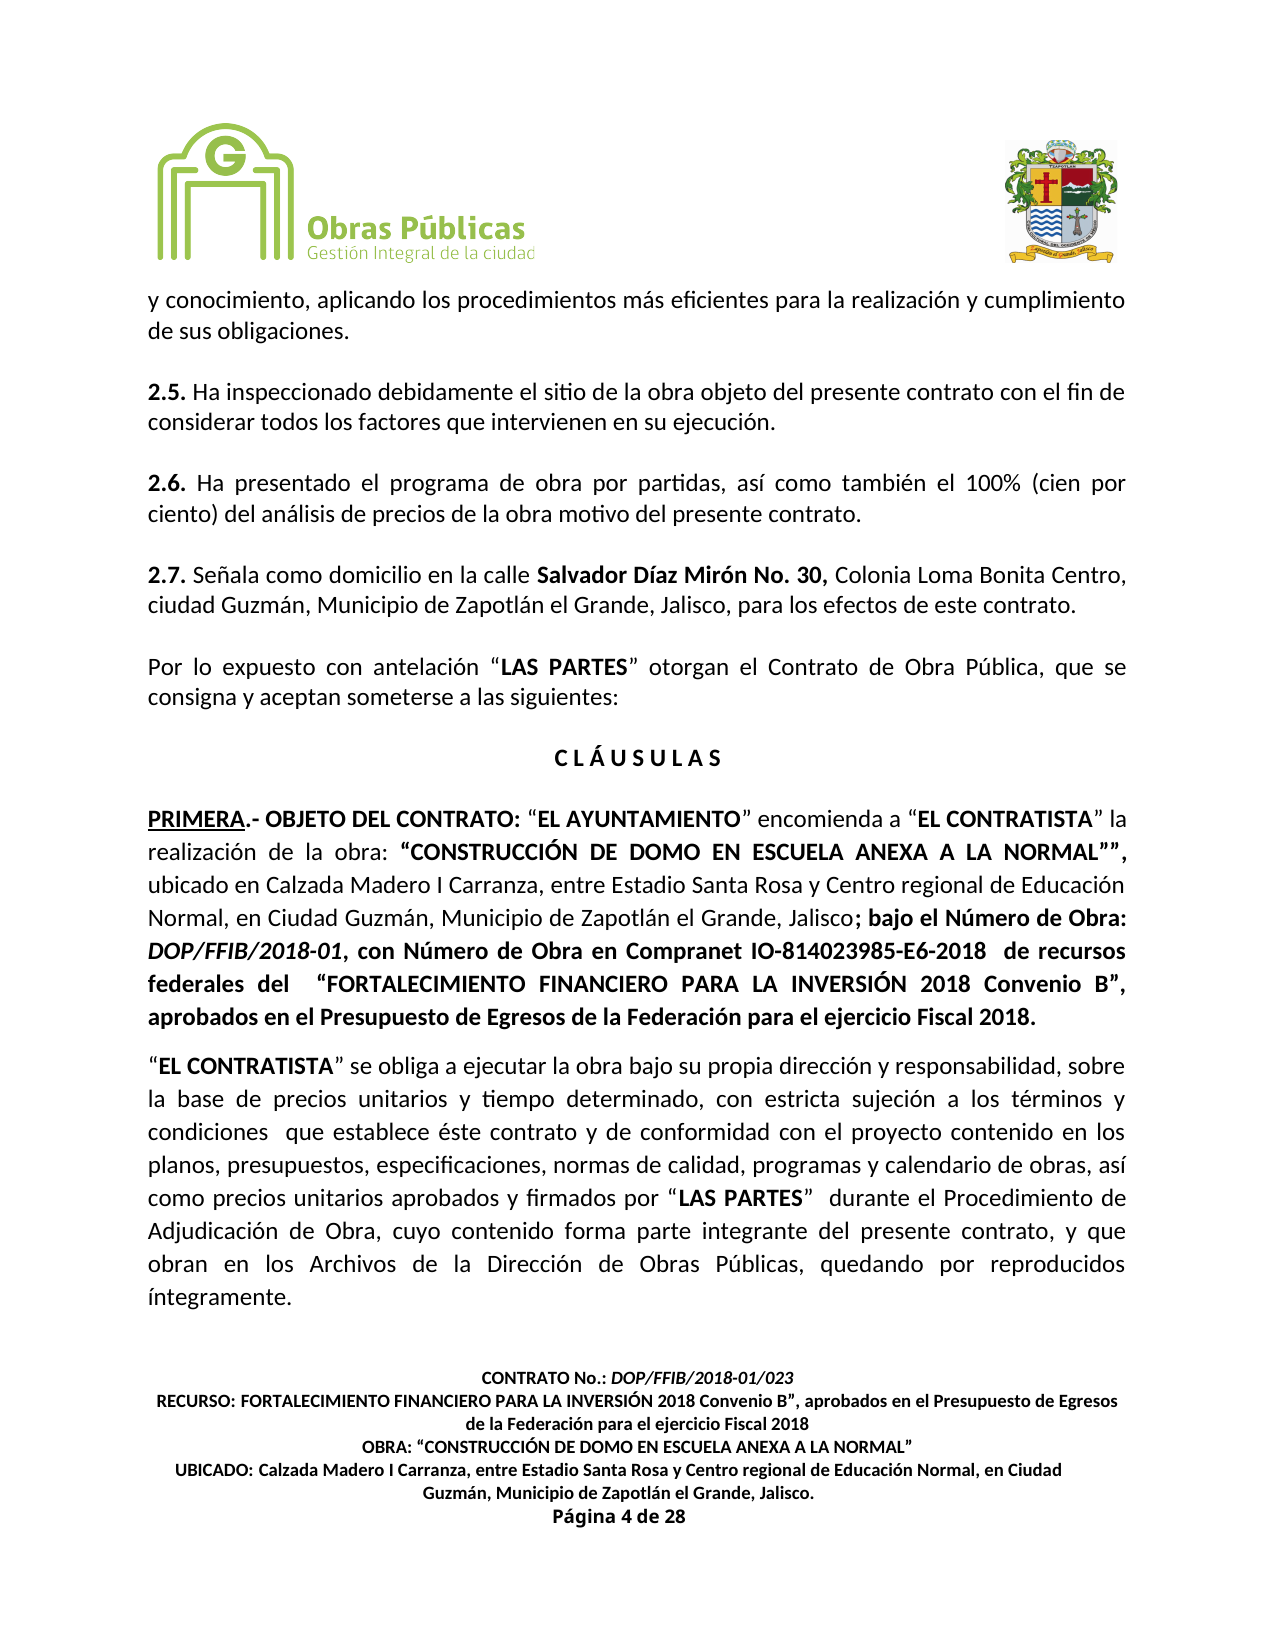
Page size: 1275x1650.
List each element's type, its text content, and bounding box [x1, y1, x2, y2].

text PRIMERA.- OBJETO DEL CONTRATO: “EL AYUNTAMIENTO” encomienda a “EL CONTRATISTA” la realización de la obra: “CONSTRUCCIÓN DE DOMO EN ESCUELA ANEXA A LA NORMAL””, ubicado en Calzada Madero I Carranza, entre Estadio Santa Rosa y Centro regional de Educación Normal, en Ciudad Guzmán, Municipio de Zapotlán el Grande, Jalisco; bajo el Número de Obra: DOP/FFIB/2018-01, con Número de Obra en Compranet IO-814023985-E6-2018 de recursos federales del “FORTALECIMIENTO FINANCIERO PARA LA INVERSIÓN 2018 Convenio B”, aprobados en el Presupuesto de Egresos de la Federación para el ejercicio Fiscal 2018. [148, 803, 1127, 1031]
text 2.7. Señala como domicilio en la calle Salvador Díaz Mirón No. 30, Colonia Loma Bonita Centro, ciudad Guzmán, Municipio de Zapotlán el Grande, Jalisco, para los efectos de este contrato. [148, 559, 1127, 620]
text Por lo expuesto con antelación “LAS PARTES” otorgan el Contrato de Obra Pública, que se consigna y aceptan someterse a las siguientes: [148, 651, 1127, 712]
picture [157, 123, 535, 263]
text 2.6. Ha presentado el programa de obra por partidas, así como también el 100% (cien por ciento) del análisis de precios de la obra motivo del presente contrato. [148, 467, 1127, 528]
text 2.5. Ha inspeccionado debidamente el sitio de la obra objeto del presente contrato con el fin de considerar todos los factores que intervienen en su ejecución. [148, 376, 1127, 437]
text C L Á U S U L A S [148, 742, 1127, 773]
text “EL CONTRATISTA” se obliga a ejecutar la obra bajo su propia dirección y responsabilidad, sobre la base de precios unitarios y tiempo determinado, con estricta sujeción a los términos y condiciones que establece éste contrato y de conformidad con el proyecto contenido en los planos, presupuestos, especificaciones, normas de calidad, programas y calendario de obras, así como precios unitarios aprobados y firmados por “LAS PARTES” durante el Procedimiento de Adjudicación de Obra, cuyo contenido forma parte integrante del presente contrato, y que obran en los Archivos de la Dirección de Obras Públicas, quedando por reproducidos íntegramente. [148, 1050, 1127, 1311]
picture [1005, 140, 1118, 263]
